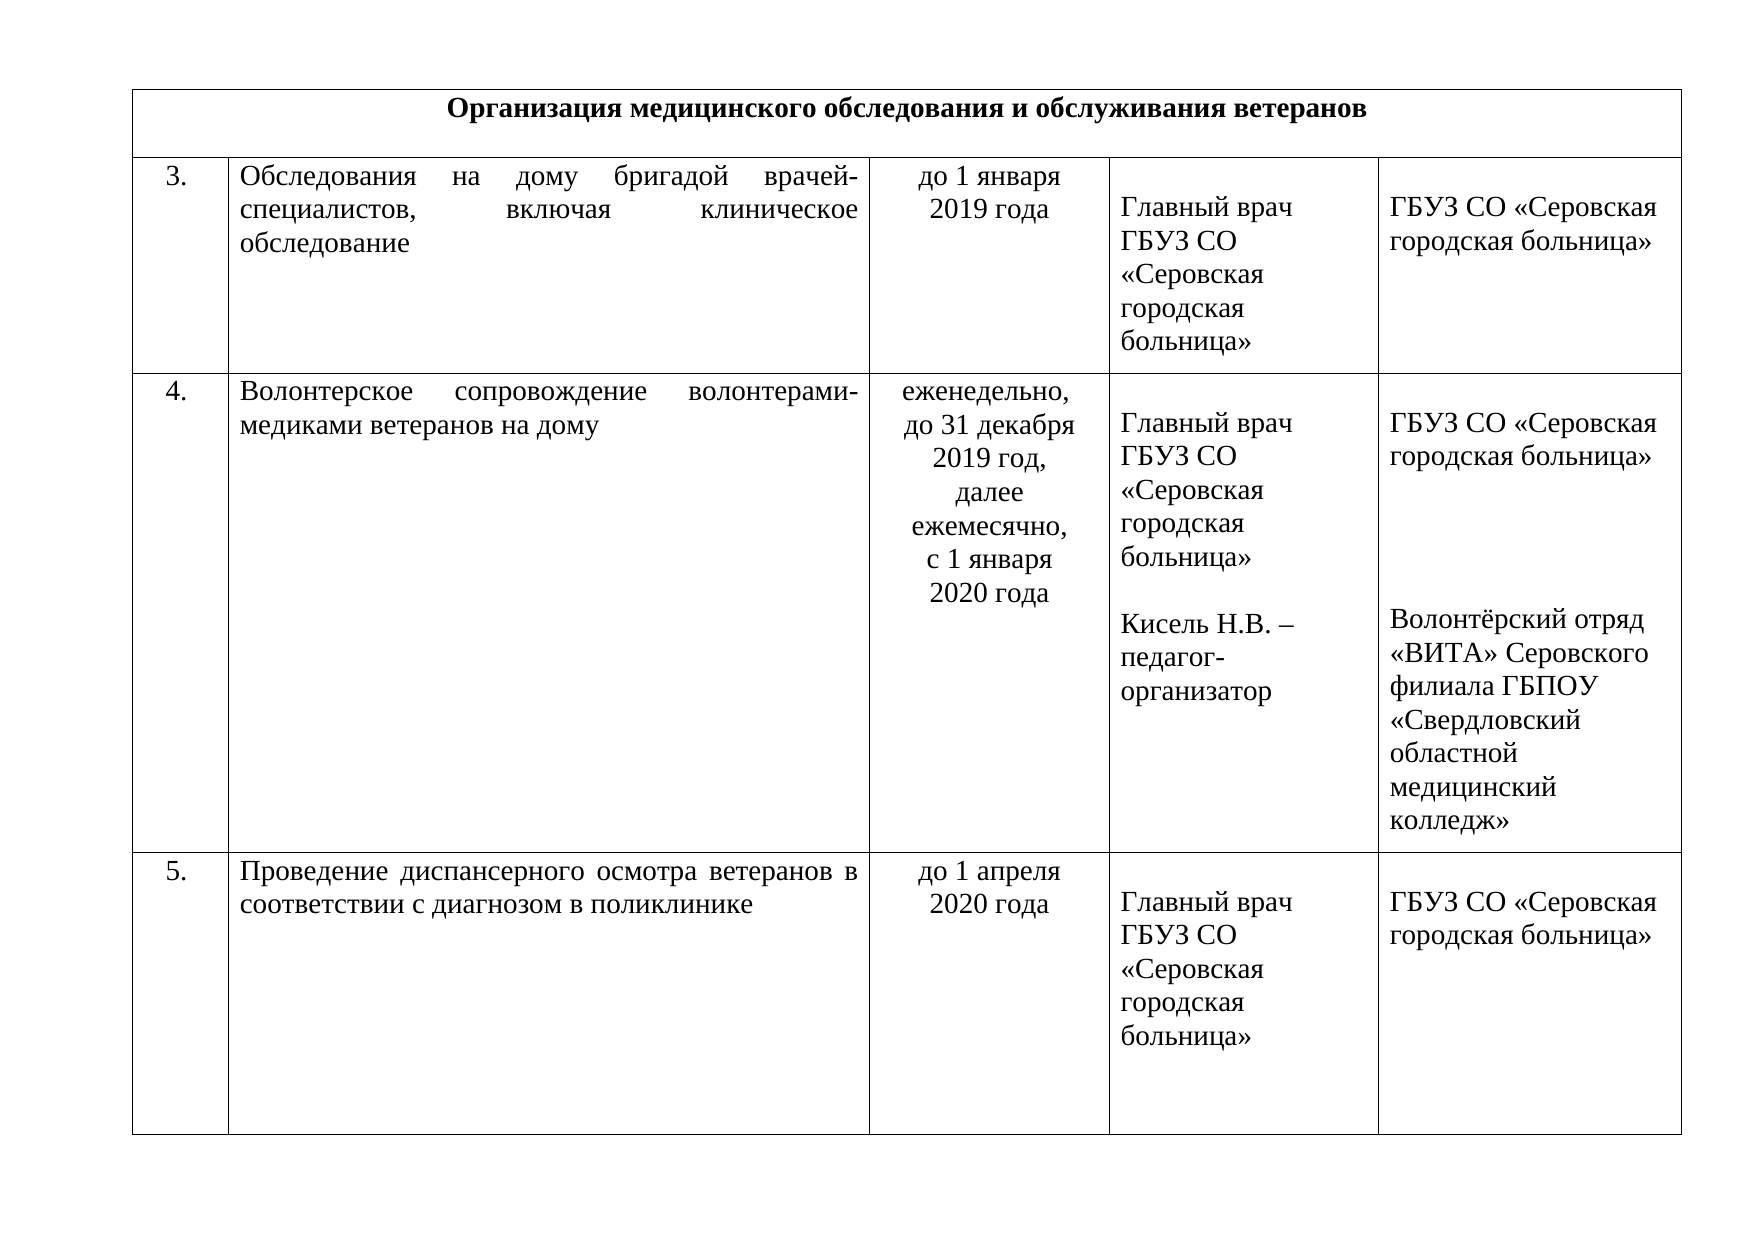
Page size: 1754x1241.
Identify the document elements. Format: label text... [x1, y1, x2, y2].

table_cell до 1 января 2019 года [870, 158, 1109, 372]
table_cell [133, 853, 228, 1134]
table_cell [133, 90, 1681, 157]
table_cell до 1 апреля 2020 года [870, 853, 1109, 1134]
table_cell [133, 374, 228, 852]
table_cell Обследования на дому бригадой врачей-специалистов, включая клиническое обследование [229, 158, 869, 372]
table_cell Главный врач ГБУЗ СО «Серовская городская больница» [1110, 158, 1378, 372]
table_cell еженедельно, до 31 декабря 2019 год, далее ежемесячно, с 1 января 2020 года [870, 374, 1109, 852]
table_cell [1110, 853, 1378, 1134]
table_cell ГБУЗ СО «Серовская городская больница» Волонтёрский отряд «ВИТА» Серовского филиала ГБПОУ «Свердловский областной медицинский колледж» [1379, 374, 1681, 852]
table_cell Главный врач ГБУЗ СО «Серовская городская больница» Кисель Н.В. – педагог-организатор [1110, 374, 1378, 852]
table_cell Волонтерское сопровождение волонтерами-медиками ветеранов на дому [229, 374, 869, 852]
table_cell [133, 158, 228, 372]
table_cell ГБУЗ СО «Серовская городская больница» [1379, 158, 1681, 372]
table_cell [1379, 853, 1681, 1134]
table_cell Проведение диспансерного осмотра ветеранов в соответствии с диагнозом в поликлинике [229, 853, 869, 1134]
